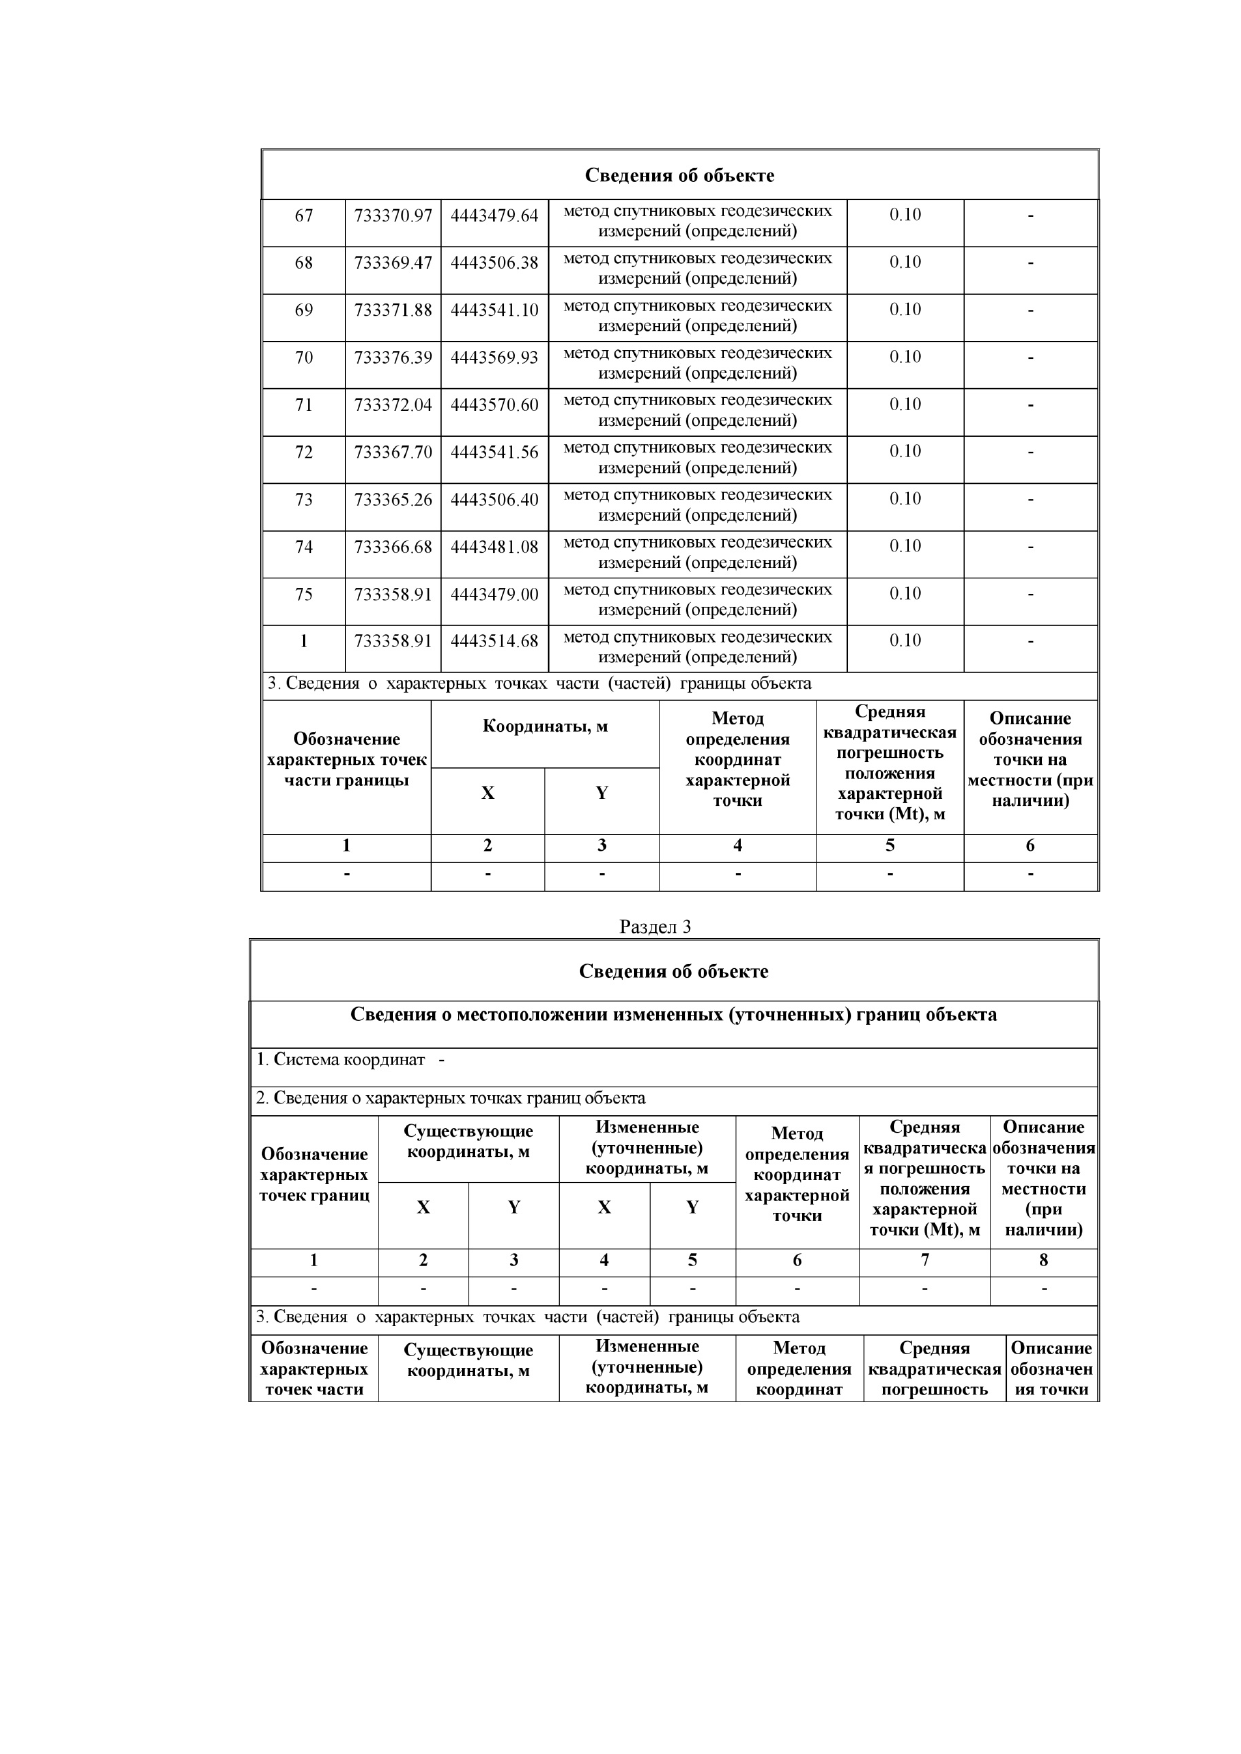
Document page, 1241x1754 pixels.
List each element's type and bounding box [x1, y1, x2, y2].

picture [118, 88, 1122, 1509]
